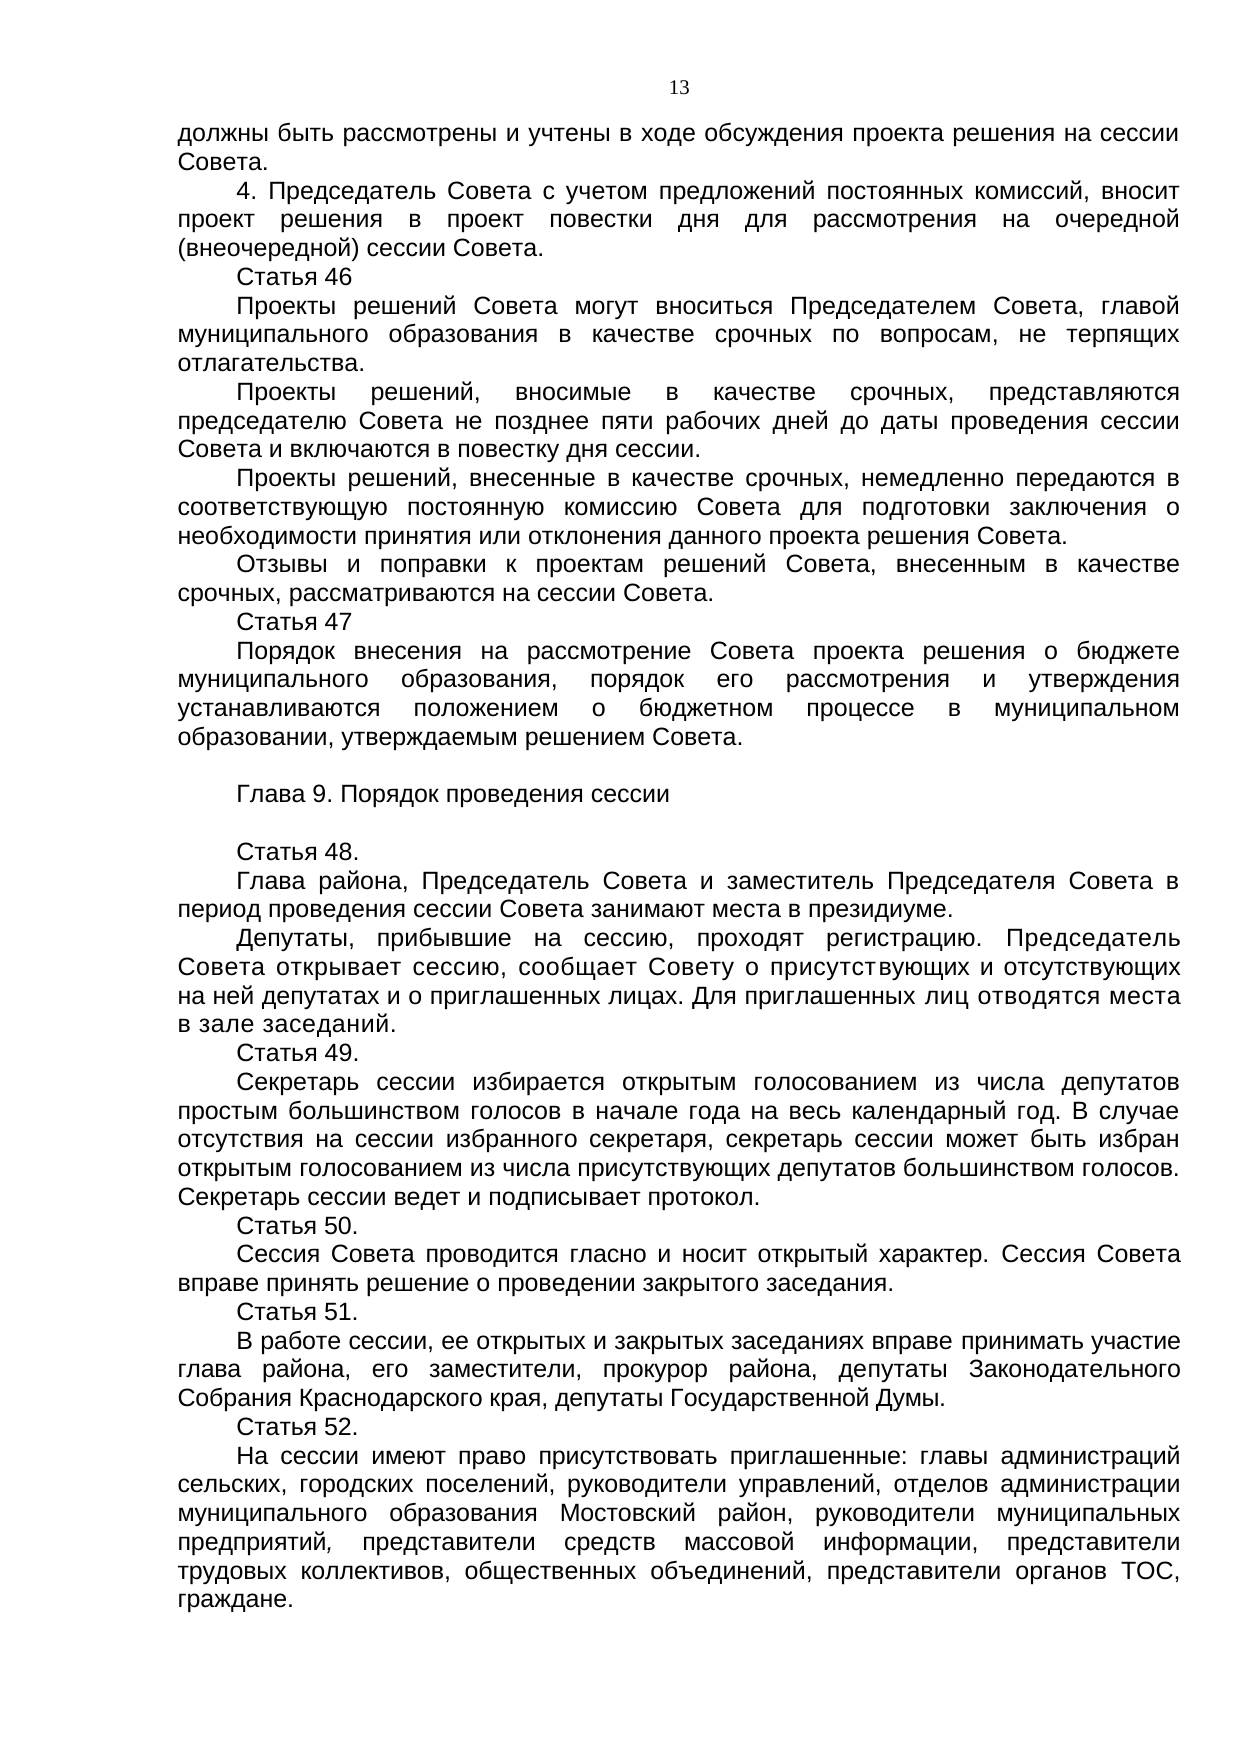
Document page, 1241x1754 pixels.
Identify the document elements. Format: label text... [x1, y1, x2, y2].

text Статья 47 [177, 607, 1181, 636]
text 4. Председатель Совета с учетом предложений постоянных комиссий, вносит проект решения в проект повестки дня для рассмотрения на очередной (внеочередной) сессии Совета. [177, 176, 1181, 262]
text Статья 46 [177, 262, 1181, 291]
text Порядок внесения на рассмотрение Совета проекта решения о бюджете муниципального образования, порядок его рассмотрения и утверждения устанавливаются положением о бюджетном процессе в муниципальном образовании, утверждаемым решением Совета. [177, 636, 1181, 751]
text Проекты решений, вносимые в качестве срочных, представляются председателю Совета не позднее пяти рабочих дней до даты проведения сессии Совета и включаются в повестку дня сессии. [177, 377, 1181, 463]
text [177, 118, 1181, 176]
text Статья 49. [177, 1038, 1181, 1067]
text Секретарь сессии избирается открытым голосованием из числа депутатов простым большинством голосов в начале года на весь календарный год. В случае отсутствия на сессии избранного секретаря, секретарь сессии может быть избран открытым голосованием из числа присутствующих депутатов большинством голосов. Секретарь сессии ведет и подписывает протокол. [177, 1067, 1181, 1211]
text Глава района, Председатель Совета и заместитель Председателя Совета в период проведения сессии Совета занимают места в президиуме. [177, 866, 1181, 923]
text Статья 52. [177, 1412, 1181, 1441]
text Статья 50. [177, 1211, 1181, 1239]
text Глава 9. Порядок проведения сессии [177, 779, 1181, 808]
text Отзывы и поправки к проектам решений Совета, внесенным в качестве срочных, рассматриваются на сессии Совета. [177, 549, 1181, 607]
text Сессия Совета проводится гласно и носит открытый характер. Сессия Совета вправе принять решение о проведении закрытого заседания. [177, 1239, 1181, 1297]
text Статья 51. [177, 1297, 1181, 1326]
text В работе сессии, ее открытых и закрытых заседаниях вправе принимать участие глава района, его заместители, прокурор района, депутаты Законодательного Собрания Краснодарского края, депутаты Государственной Думы. [177, 1326, 1181, 1412]
text Проекты решений Совета могут вноситься Председателем Совета, главой муниципального образования в качестве срочных по вопросам, не терпящих отлагательства. [177, 291, 1181, 377]
text Депутаты, прибывшие на сессию, проходят регистрацию. Председатель Совета открывает сессию, сообщает Совету о присутствующих и отсутствующих на ней депутатах и о приглашенных лицах. Для приглашенных лиц отводятся места в зале заседаний. [177, 923, 1181, 1038]
text Проекты решений, внесенные в качестве срочных, немедленно передаются в соответствующую постоянную комиссию Совета для подготовки заключения о необходимости принятия или отклонения данного проекта решения Совета. [177, 463, 1181, 549]
text На сессии имеют право присутствовать приглашенные: главы администраций сельских, городских поселений, руководители управлений, отделов администрации муниципального образования Мостовский район, руководители муниципальных предприятий, представители средств массовой информации, представители трудовых коллективов, общественных объединений, представители органов ТОС, граждане. [177, 1441, 1181, 1613]
text Статья 48. [177, 837, 1181, 866]
